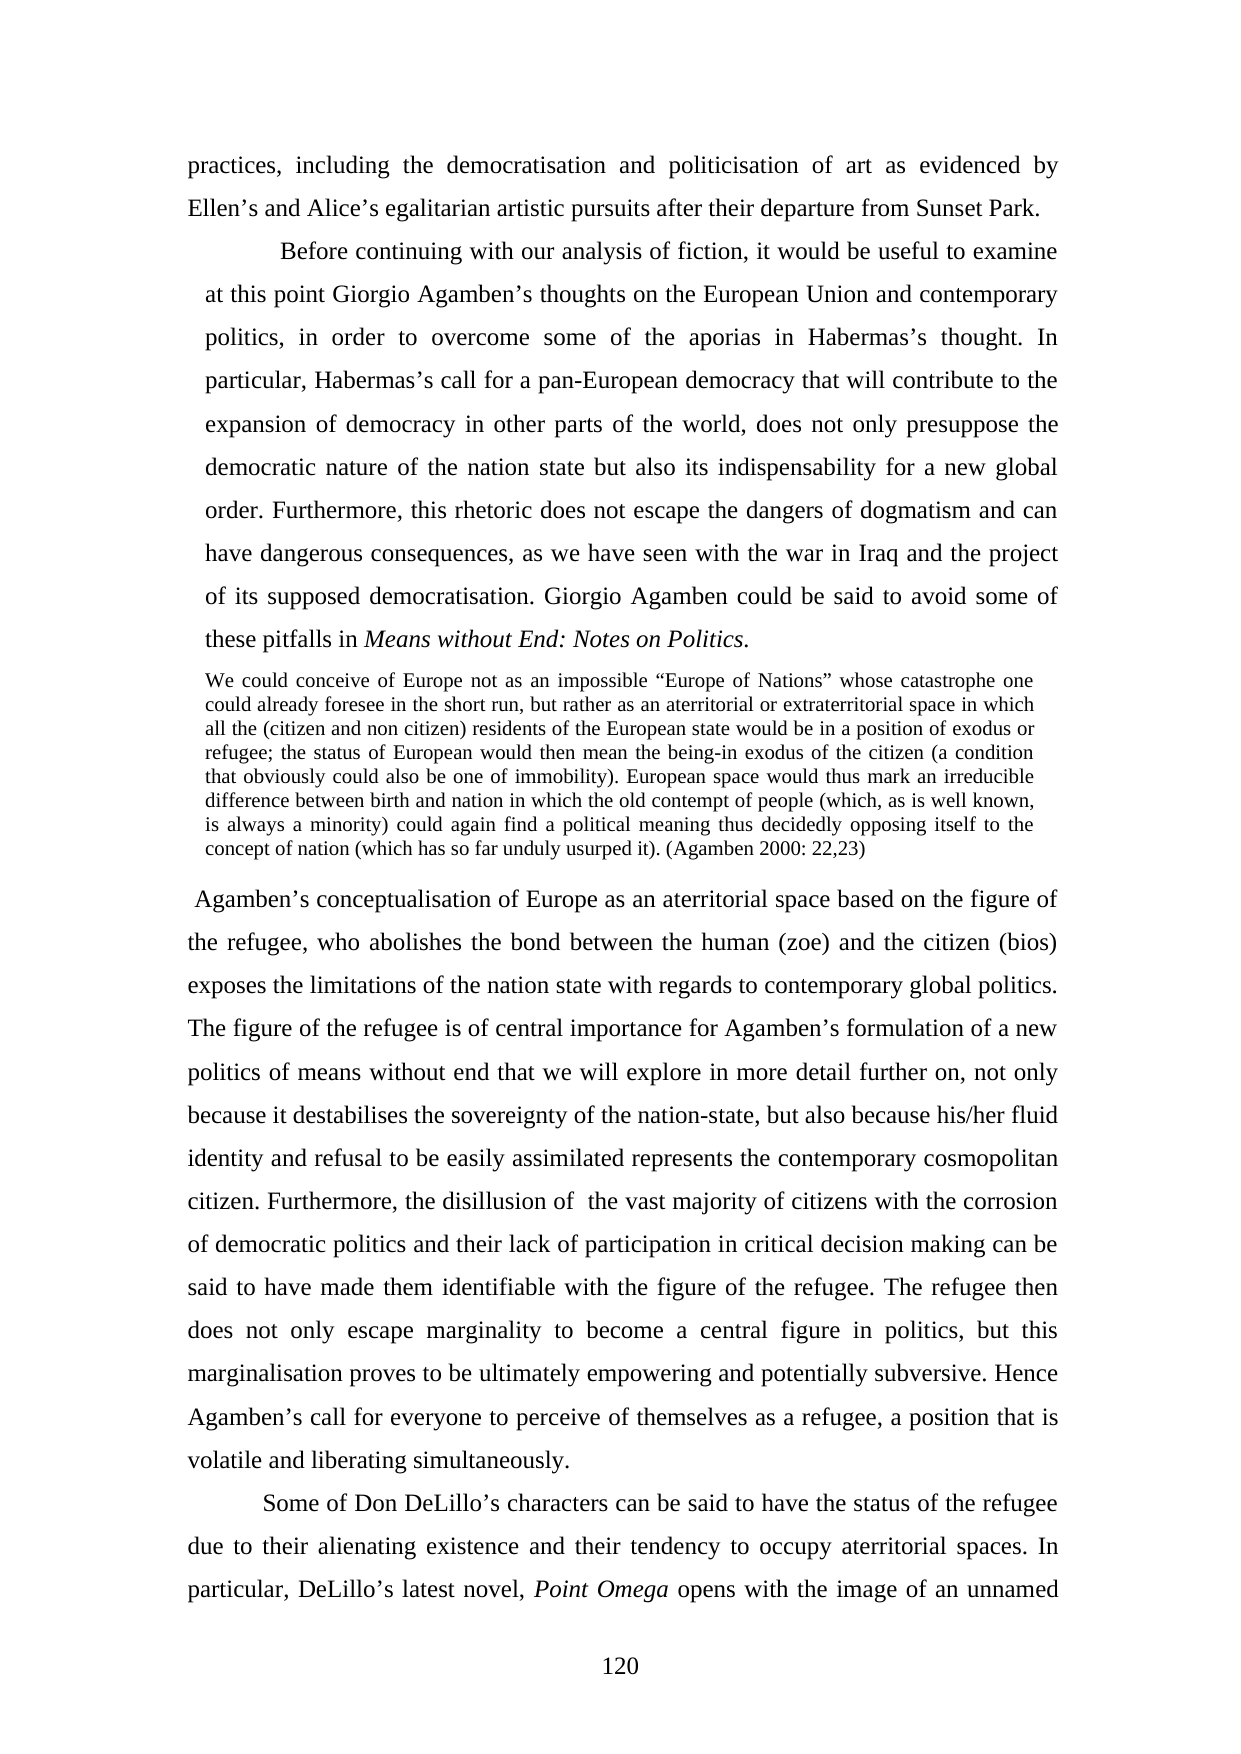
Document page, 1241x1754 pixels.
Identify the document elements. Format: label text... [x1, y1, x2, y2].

text Before continuing with our analysis of fiction, it would be useful to examine at this point Giorgio Agamben’s thoughts on the European Union and contemporary politics, in order to overcome some of the aporias in Habermas’s thought. In particular, Habermas’s call for a pan-European democracy that will contribute to the expansion of democracy in other parts of the world, does not only presuppose the democratic nature of the nation state but also its indispensability for a new global order. Furthermore, this rhetoric does not escape the dangers of dogmatism and can have dangerous consequences, as we have seen with the war in Iraq and the project of its supposed democratisation. Giorgio Agamben could be said to avoid some of these pitfalls in Means without End: Notes on Politics. [205, 236, 1059, 653]
text Agamben’s conceptualisation of Europe as an aterritorial space based on the figure of the refugee, who abolishes the bond between the human (zoe) and the citizen (bios) exposes the limitations of the nation state with regards to contemporary global politics. The figure of the refugee is of central importance for Agamben’s formulation of a new politics of means without end that we will explore in more detail further on, not only because it destabilises the sovereignty of the nation-state, but also because his/her fluid identity and refusal to be easily assimilated represents the contemporary cosmopolitan citizen. Furthermore, the disillusion of the vast majority of citizens with the corrosion of democratic politics and their lack of participation in critical decision making can be said to have made them identifiable with the figure of the refugee. The refugee then does not only escape marginality to become a central figure in politics, but this marginalisation proves to be ultimately empowering and potentially subversive. Hence Agamben’s call for everyone to perceive of themselves as a refugee, a position that is volatile and liberating simultaneously. [187, 884, 1059, 1473]
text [187, 1488, 1059, 1603]
text We could conceive of Europe not as an impossible “Europe of Nations” whose catastrophe one could already foresee in the short run, but rather as an aterritorial or extraterritorial space in which all the (citizen and non citizen) residents of the European state would be in a position of exodus or refugee; the status of European would then mean the being-in exodus of the citizen (a condition that obviously could also be one of immobility). European space would thus mark an irreducible difference between birth and nation in which the old contempt of people (which, as is well known, is always a minority) could again find a political meaning thus decidedly opposing itself to the concept of nation (which has so far unduly usurped it). (Agamben 2000: 22,23) [205, 667, 1035, 860]
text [187, 150, 1059, 222]
